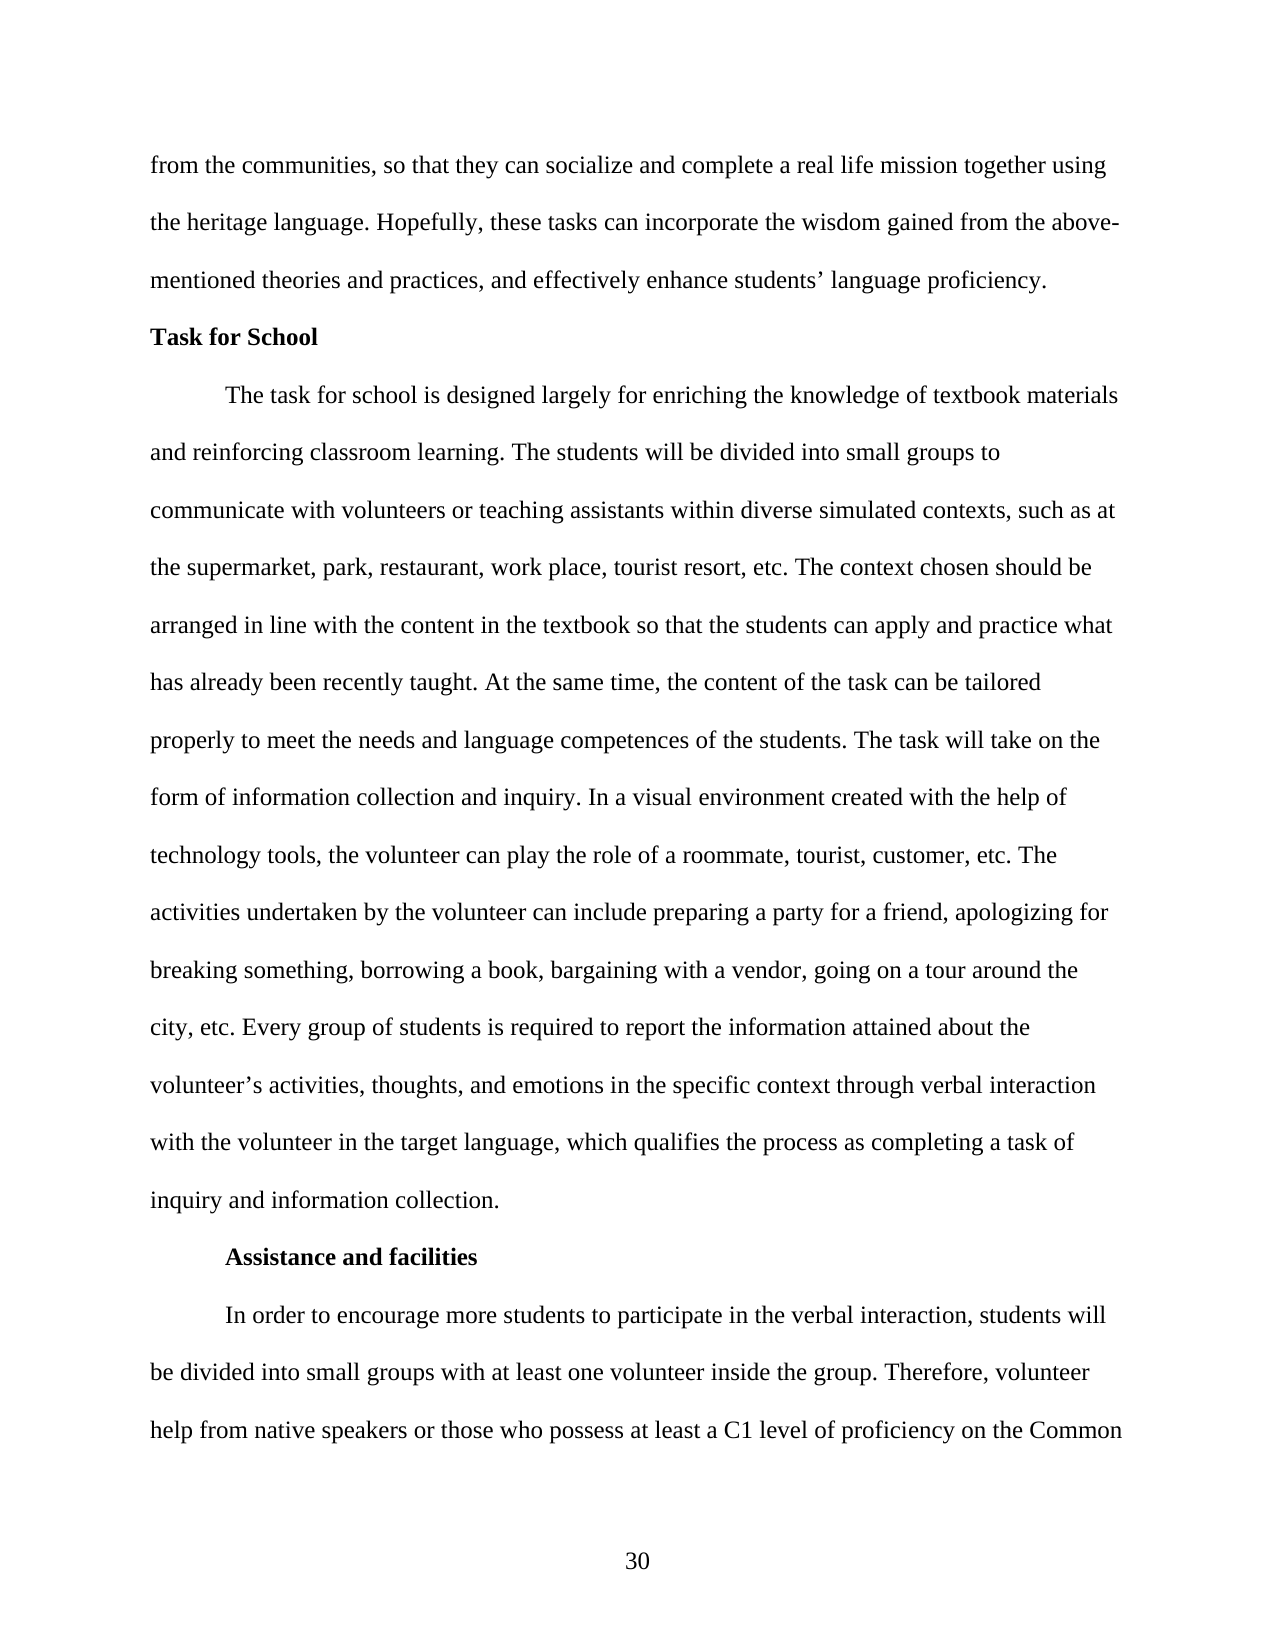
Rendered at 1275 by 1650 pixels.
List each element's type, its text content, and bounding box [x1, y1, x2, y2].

text Assistance and facilities [150, 1242, 1125, 1271]
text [150, 150, 1125, 294]
subtitle Task for School [150, 322, 1125, 351]
text The task for school is designed largely for enriching the knowledge of textbook materials and reinforcing classroom learning. The students will be divided into small groups to communicate with volunteers or teaching assistants within diverse simulated contexts, such as at the supermarket, park, restaurant, work place, tourist resort, etc. The context chosen should be arranged in line with the content in the textbook so that the students can apply and practice what has already been recently taught. At the same time, the content of the task can be tailored properly to meet the needs and language competences of the students. The task will take on the form of information collection and inquiry. In a visual environment created with the help of technology tools, the volunteer can play the role of a roommate, tourist, customer, etc. The activities undertaken by the volunteer can include preparing a party for a friend, apologizing for breaking something, borrowing a book, bargaining with a vendor, going on a tour around the city, etc. Every group of students is required to report the information attained about the volunteer’s activities, thoughts, and emotions in the specific context through verbal interaction with the volunteer in the target language, which qualifies the process as completing a task of inquiry and information collection. [150, 380, 1125, 1214]
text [150, 1300, 1125, 1444]
